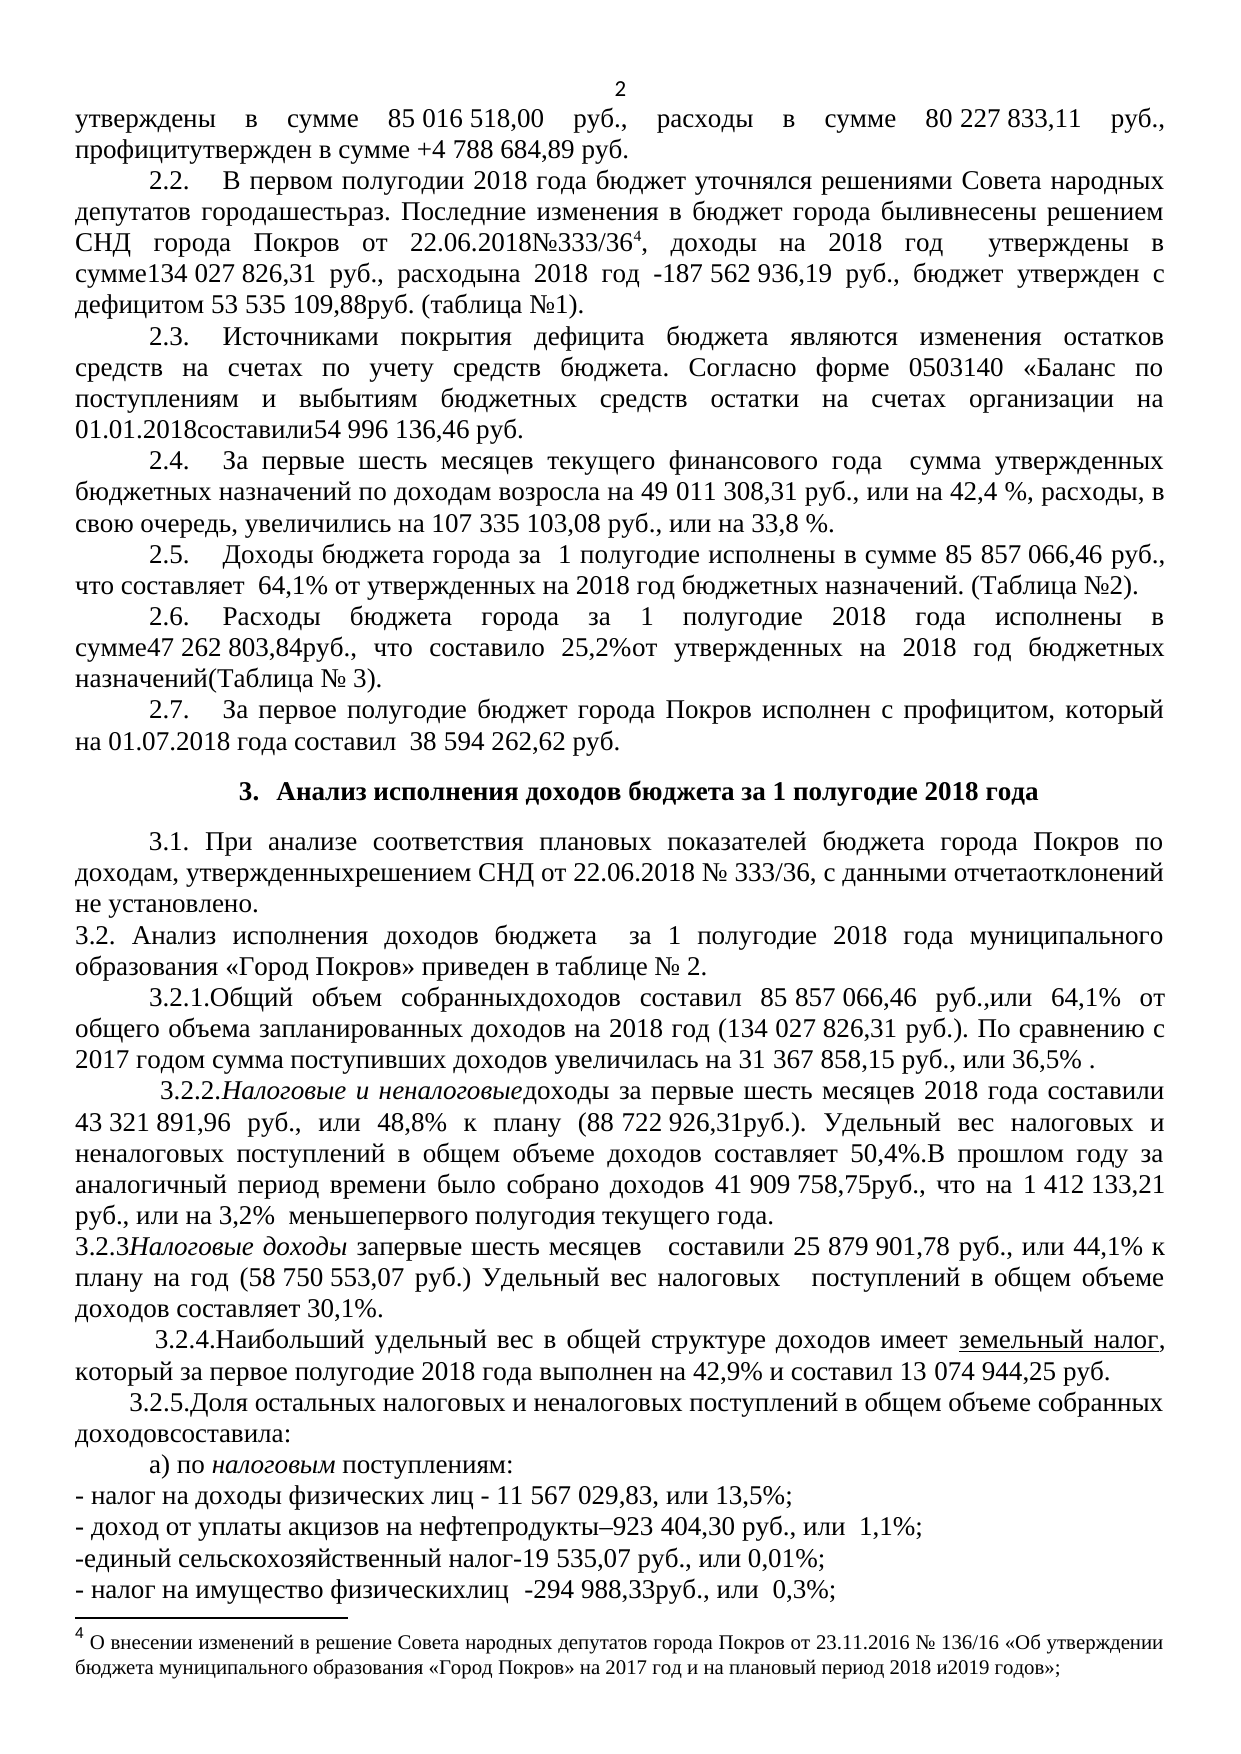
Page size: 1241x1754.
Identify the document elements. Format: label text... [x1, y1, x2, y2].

list В первом полугодии 2018 года бюджет уточнялся решениями Совета народных депутатов городашестьраз. Последние изменения в бюджет города быливнесены решением СНД города Покров от 22.06.2018№333/36, доходы на 2018 год утверждены в сумме134 027 826,31 руб., расходына 2018 год -187 562 936,19 руб., бюджет утвержден с дефицитом 53 535 109,88руб. (таблица №1). [75, 164, 1165, 320]
text - доход от уплаты акцизов на нефтепродукты–923 404,30 руб., или 1,1%; [75, 1511, 1165, 1542]
text 3.2.3Налоговые доходы запервые шесть месяцев составили 25 879 901,78 руб., или 44,1% к плану на год (58 750 553,07 руб.) Удельный вес налоговых поступлений в общем объеме доходов составляет 30,1%. [75, 1230, 1165, 1324]
text -единый сельскохозяйственный налог-19 535,07 руб., или 0,01%; [75, 1542, 1165, 1573]
text - налог на имущество физическихлиц -294 988,33руб., или 0,3%; [75, 1573, 1165, 1604]
text 3.2.4.Наибольший удельный вес в общей структуре доходов имеет земельный налог, который за первое полугодие 2018 года выполнен на 42,9% и составил 13 074 944,25 руб. [75, 1324, 1165, 1386]
list За первые шесть месяцев текущего финансового года сумма утвержденных бюджетных назначений по доходам возросла на 49 011 308,31 руб., или на 42,4 %, расходы, в свою очередь, увеличились на 107 335 103,08 руб., или на 33,8 %. [75, 444, 1165, 538]
text - налог на доходы физических лиц - 11 567 029,83, или 13,5%; [75, 1479, 1165, 1511]
text 3.2.1.Общий объем собранныхдоходов составил 85 857 066,46 руб.,или 64,1% от общего объема запланированных доходов на 2018 год (134 027 826,31 руб.). По сравнению с 2017 годом сумма поступивших доходов увеличилась на 31 367 858,15 руб., или 36,5% . [75, 981, 1165, 1074]
text 3.2.5.Доля остальных налоговых и неналоговых поступлений в общем объеме собранных доходовсоставила: [75, 1386, 1165, 1448]
text 3.2. Анализ исполнения доходов бюджета за 1 полугодие 2018 года муниципального образования «Город Покров» приведен в таблице № 2. [75, 919, 1165, 981]
text 3.2.2.Налоговые и неналоговыедоходы за первые шесть месяцев 2018 года составили 43 321 891,96 руб., или 48,8% к плану (88 722 926,31руб.). Удельный вес налоговых и неналоговых поступлений в общем объеме доходов составляет 50,4%.В прошлом году за аналогичный период времени было собрано доходов 41 909 758,75руб., что на 1 412 133,21 руб., или на 3,2% меньшепервого полугодия текущего года. [75, 1074, 1165, 1230]
text 3.1. При анализе соответствия плановых показателей бюджета города Покров по доходам, утвержденныхрешением СНД от 22.06.2018 № 333/36, с данными отчетаотклонений не установлено. [75, 825, 1165, 919]
list Источниками покрытия дефицита бюджета являются изменения остатков средств на счетах по учету средств бюджета. Согласно форме 0503140 «Баланс по поступлениям и выбытиям бюджетных средств остатки на счетах организации на 01.01.2018составили54 996 136,46 руб. [75, 320, 1165, 444]
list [75, 102, 1165, 164]
list а) по налоговым поступлениям: [75, 1448, 1165, 1479]
list Анализ исполнения доходов бюджета за 1 полугодие 2018 года [112, 775, 1165, 806]
list Расходы бюджета города за 1 полугодие 2018 года исполнены в сумме47 262 803,84руб., что составило 25,2%от утвержденных на 2018 год бюджетных назначений(Таблица № 3). [75, 600, 1165, 693]
list Доходы бюджета города за 1 полугодие исполнены в сумме 85 857 066,46 руб., что составляет 64,1% от утвержденных на 2018 год бюджетных назначений. (Таблица №2). [75, 538, 1165, 600]
list За первое полугодие бюджет города Покров исполнен с профицитом, который на 01.07.2018 года составил 38 594 262,62 руб. [75, 693, 1165, 756]
